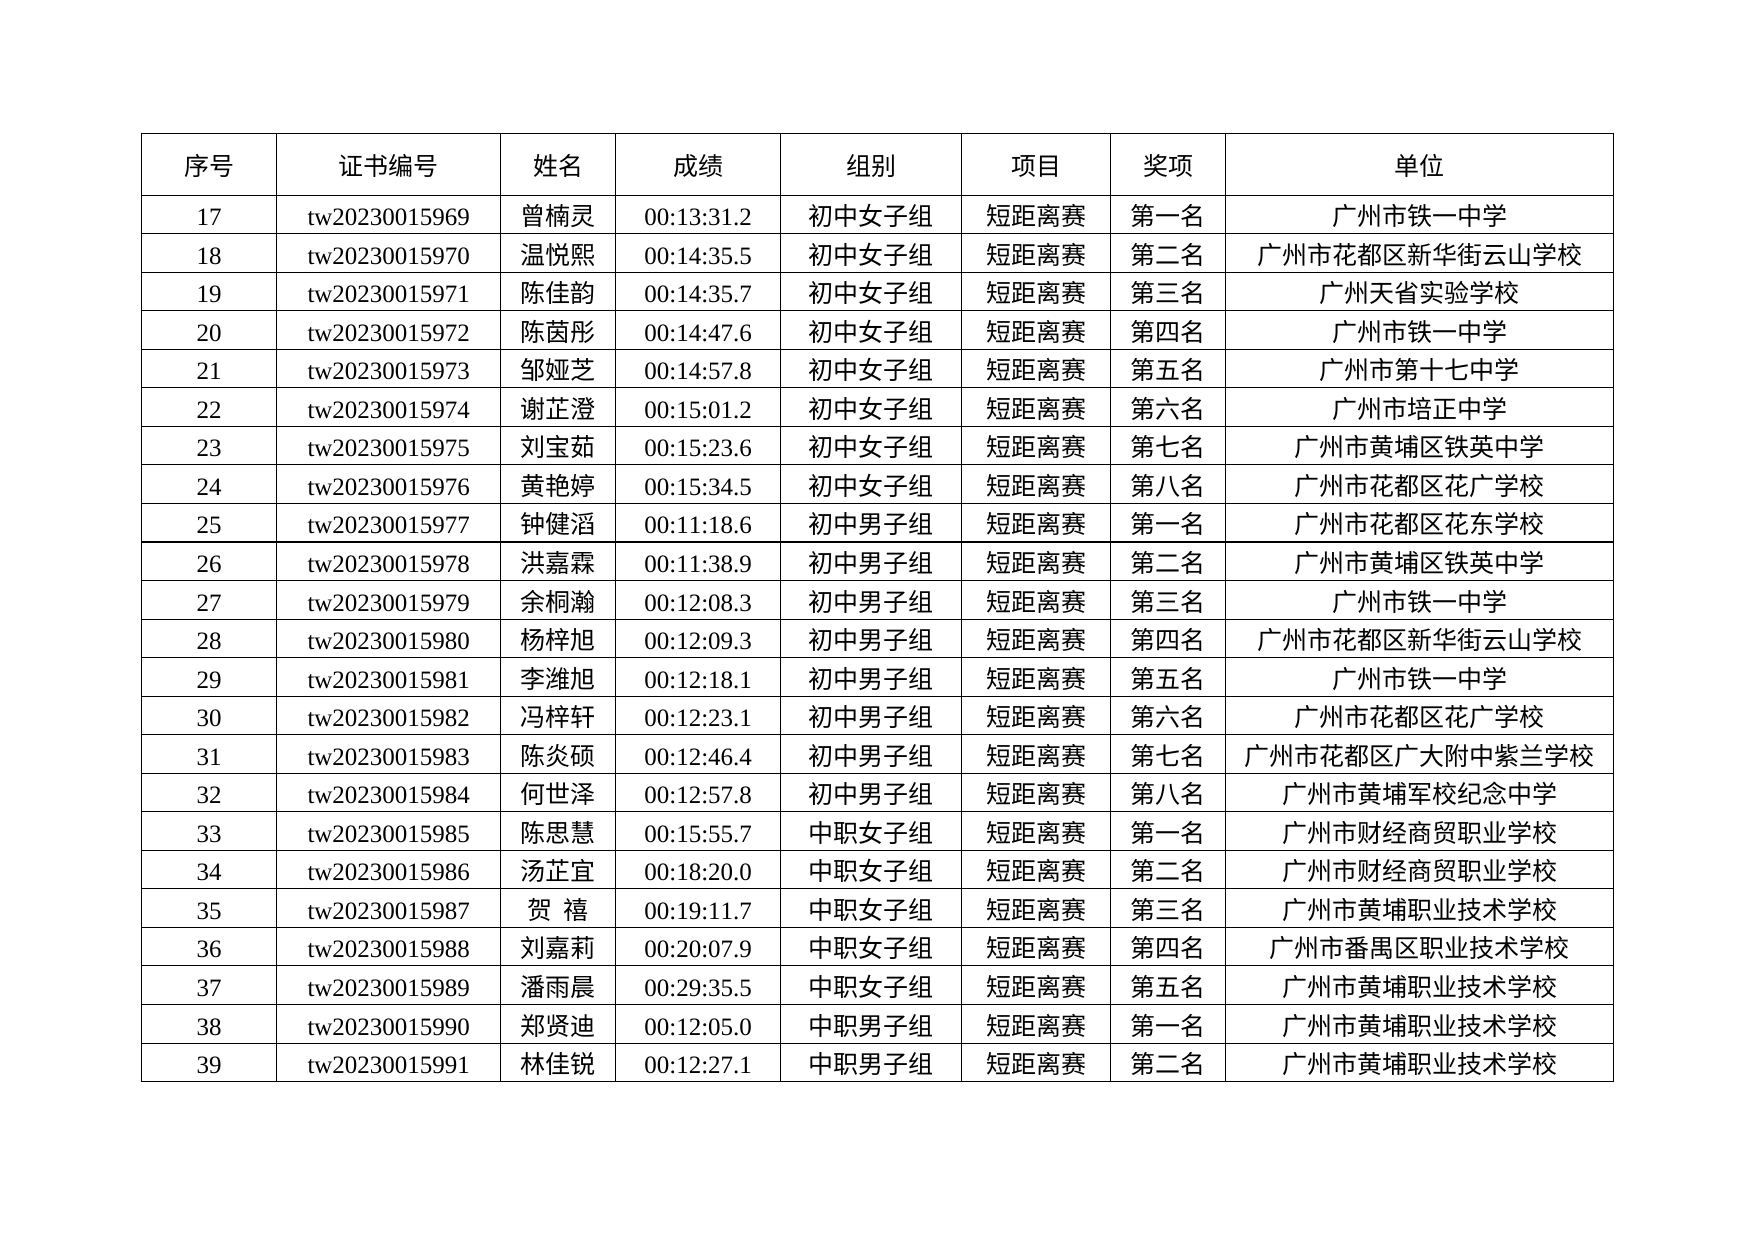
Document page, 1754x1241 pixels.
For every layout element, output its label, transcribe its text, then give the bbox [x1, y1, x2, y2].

table_cell tw20230015979 [277, 581, 500, 618]
table_cell 短距离赛 [962, 889, 1110, 927]
table_cell 冯梓轩 [501, 697, 615, 734]
table_cell 初中男子组 [781, 774, 961, 811]
table_header 组别 [781, 134, 961, 194]
table_cell 00:12:05.0 [616, 1005, 780, 1042]
table_cell 17 [142, 196, 276, 233]
table_cell 温悦熙 [501, 234, 615, 272]
table_cell 32 [142, 774, 276, 811]
table_cell 00:12:18.1 [616, 658, 780, 696]
table_header 成绩 [616, 134, 780, 194]
table_cell 黄艳婷 [501, 465, 615, 503]
table_cell 第四名 [1111, 620, 1225, 657]
table_cell 第七名 [1111, 427, 1225, 464]
table_cell 短距离赛 [962, 350, 1110, 387]
table_cell 中职女子组 [781, 928, 961, 965]
table_cell 第八名 [1111, 465, 1225, 503]
table_cell tw20230015974 [277, 388, 500, 426]
table_cell 第四名 [1111, 928, 1225, 965]
table_cell tw20230015983 [277, 735, 500, 773]
table_cell 第二名 [1111, 1044, 1225, 1081]
table_cell 短距离赛 [962, 581, 1110, 618]
table_cell 26 [142, 543, 276, 580]
table_cell 27 [142, 581, 276, 618]
table_cell 19 [142, 273, 276, 310]
table_header 奖项 [1111, 134, 1225, 194]
table_cell 广州市花都区新华街云山学校 [1226, 234, 1613, 272]
table_cell tw20230015977 [277, 504, 500, 541]
table_cell 00:18:20.0 [616, 851, 780, 888]
table_cell 短距离赛 [962, 1044, 1110, 1081]
table_header 单位 [1226, 134, 1613, 194]
table_cell 初中男子组 [781, 543, 961, 580]
table_cell 第八名 [1111, 774, 1225, 811]
table_cell 00:14:35.5 [616, 234, 780, 272]
table_cell 初中女子组 [781, 427, 961, 464]
table_cell 短距离赛 [962, 234, 1110, 272]
table_cell 00:15:34.5 [616, 465, 780, 503]
table_cell 00:12:27.1 [616, 1044, 780, 1081]
table_cell 31 [142, 735, 276, 773]
table_cell 谢芷澄 [501, 388, 615, 426]
table_cell 广州市培正中学 [1226, 388, 1613, 426]
table_cell 第二名 [1111, 234, 1225, 272]
table_cell 初中女子组 [781, 350, 961, 387]
table_cell 29 [142, 658, 276, 696]
table_cell 广州市黄埔职业技术学校 [1226, 1005, 1613, 1042]
table_cell 34 [142, 851, 276, 888]
table_cell tw20230015978 [277, 543, 500, 580]
table_cell 中职女子组 [781, 812, 961, 850]
table_cell 广州市花都区新华街云山学校 [1226, 620, 1613, 657]
table_cell 潘雨晨 [501, 966, 615, 1004]
table_cell tw20230015973 [277, 350, 500, 387]
table_cell 何世泽 [501, 774, 615, 811]
table_cell 洪嘉霖 [501, 543, 615, 580]
table_cell 初中男子组 [781, 581, 961, 618]
table_cell 短距离赛 [962, 1005, 1110, 1042]
table_cell 中职女子组 [781, 851, 961, 888]
table_cell 20 [142, 311, 276, 349]
table_header 证书编号 [277, 134, 500, 194]
table_cell 短距离赛 [962, 388, 1110, 426]
table_cell tw20230015988 [277, 928, 500, 965]
table_cell 广州市黄埔职业技术学校 [1226, 889, 1613, 927]
table_cell 陈佳韵 [501, 273, 615, 310]
table_cell 初中男子组 [781, 697, 961, 734]
table_cell 初中男子组 [781, 620, 961, 657]
table_cell 初中男子组 [781, 658, 961, 696]
table_cell tw20230015982 [277, 697, 500, 734]
table_cell 第一名 [1111, 504, 1225, 541]
table_cell 23 [142, 427, 276, 464]
table_cell 35 [142, 889, 276, 927]
table_cell 广州市黄埔职业技术学校 [1226, 966, 1613, 1004]
table_cell tw20230015969 [277, 196, 500, 233]
table_cell tw20230015975 [277, 427, 500, 464]
table_cell 中职女子组 [781, 889, 961, 927]
table_cell 贺 禧 [501, 889, 615, 927]
table_cell 短距离赛 [962, 543, 1110, 580]
table_cell 第六名 [1111, 697, 1225, 734]
table_cell 钟健滔 [501, 504, 615, 541]
table_cell 30 [142, 697, 276, 734]
table_cell 汤芷宜 [501, 851, 615, 888]
table_cell tw20230015985 [277, 812, 500, 850]
table_cell tw20230015980 [277, 620, 500, 657]
table_cell 第二名 [1111, 543, 1225, 580]
table_cell 邹娅芝 [501, 350, 615, 387]
table_header 序号 [142, 134, 276, 194]
table_cell 00:14:57.8 [616, 350, 780, 387]
table_cell 第六名 [1111, 388, 1225, 426]
table_cell 初中女子组 [781, 234, 961, 272]
table_cell 广州市花都区花广学校 [1226, 465, 1613, 503]
table_cell 广州市花都区广大附中紫兰学校 [1226, 735, 1613, 773]
table_cell 广州市花都区花广学校 [1226, 697, 1613, 734]
table_cell 广州市花都区花东学校 [1226, 504, 1613, 541]
table_cell 第一名 [1111, 196, 1225, 233]
table_cell 00:11:38.9 [616, 543, 780, 580]
table_cell 初中女子组 [781, 388, 961, 426]
table_cell 初中男子组 [781, 735, 961, 773]
table_cell 中职男子组 [781, 1005, 961, 1042]
table_cell 广州市黄埔职业技术学校 [1226, 1044, 1613, 1081]
table_cell tw20230015971 [277, 273, 500, 310]
table_cell 22 [142, 388, 276, 426]
table_cell 00:29:35.5 [616, 966, 780, 1004]
table_cell 00:15:55.7 [616, 812, 780, 850]
table_cell tw20230015986 [277, 851, 500, 888]
table_cell 广州市铁一中学 [1226, 581, 1613, 618]
table_header 项目 [962, 134, 1110, 194]
table_cell 24 [142, 465, 276, 503]
table_cell 短距离赛 [962, 620, 1110, 657]
table_cell 广州市财经商贸职业学校 [1226, 851, 1613, 888]
table_cell 广州市黄埔军校纪念中学 [1226, 774, 1613, 811]
table_cell 00:12:57.8 [616, 774, 780, 811]
table_cell tw20230015991 [277, 1044, 500, 1081]
table_cell 00:12:23.1 [616, 697, 780, 734]
table_cell tw20230015987 [277, 889, 500, 927]
table_cell 00:15:01.2 [616, 388, 780, 426]
table_cell 第五名 [1111, 658, 1225, 696]
table_cell 短距离赛 [962, 311, 1110, 349]
table_cell tw20230015989 [277, 966, 500, 1004]
table_cell 林佳锐 [501, 1044, 615, 1081]
table_cell tw20230015990 [277, 1005, 500, 1042]
table_cell 短距离赛 [962, 465, 1110, 503]
table_cell 短距离赛 [962, 697, 1110, 734]
table_cell 广州市财经商贸职业学校 [1226, 812, 1613, 850]
table_cell 短距离赛 [962, 774, 1110, 811]
table_cell 第七名 [1111, 735, 1225, 773]
table_cell 25 [142, 504, 276, 541]
table_cell 00:20:07.9 [616, 928, 780, 965]
table_cell 37 [142, 966, 276, 1004]
table_cell 短距离赛 [962, 928, 1110, 965]
table_cell 初中女子组 [781, 273, 961, 310]
table_cell 短距离赛 [962, 658, 1110, 696]
table_cell tw20230015972 [277, 311, 500, 349]
table_cell 00:13:31.2 [616, 196, 780, 233]
table_cell 广州市铁一中学 [1226, 311, 1613, 349]
table_header 姓名 [501, 134, 615, 194]
table_cell 曾楠灵 [501, 196, 615, 233]
table_cell 广州市黄埔区铁英中学 [1226, 543, 1613, 580]
table_cell 第四名 [1111, 311, 1225, 349]
table_cell tw20230015981 [277, 658, 500, 696]
table_cell 28 [142, 620, 276, 657]
table_cell 第三名 [1111, 581, 1225, 618]
table_cell 39 [142, 1044, 276, 1081]
table_cell 初中女子组 [781, 196, 961, 233]
table_cell 第二名 [1111, 851, 1225, 888]
table_cell 00:11:18.6 [616, 504, 780, 541]
table_cell 短距离赛 [962, 504, 1110, 541]
table_cell 短距离赛 [962, 966, 1110, 1004]
table_cell tw20230015976 [277, 465, 500, 503]
table_cell 中职女子组 [781, 966, 961, 1004]
table_cell 00:12:08.3 [616, 581, 780, 618]
table_cell 18 [142, 234, 276, 272]
table_cell 36 [142, 928, 276, 965]
table_cell 00:12:09.3 [616, 620, 780, 657]
table_cell 广州天省实验学校 [1226, 273, 1613, 310]
table_cell 广州市第十七中学 [1226, 350, 1613, 387]
table_cell 广州市黄埔区铁英中学 [1226, 427, 1613, 464]
table_cell 短距离赛 [962, 851, 1110, 888]
table_cell 33 [142, 812, 276, 850]
table_cell 第一名 [1111, 812, 1225, 850]
table_cell 李潍旭 [501, 658, 615, 696]
table_cell tw20230015970 [277, 234, 500, 272]
table_cell 00:14:47.6 [616, 311, 780, 349]
table_cell tw20230015984 [277, 774, 500, 811]
table_cell 00:19:11.7 [616, 889, 780, 927]
table_cell 第一名 [1111, 1005, 1225, 1042]
table_cell 刘宝茹 [501, 427, 615, 464]
table_cell 余桐瀚 [501, 581, 615, 618]
table_cell 短距离赛 [962, 273, 1110, 310]
table_cell 杨梓旭 [501, 620, 615, 657]
table_cell 38 [142, 1005, 276, 1042]
table_cell 第三名 [1111, 273, 1225, 310]
table_cell 广州市铁一中学 [1226, 658, 1613, 696]
table_cell 21 [142, 350, 276, 387]
table_cell 初中女子组 [781, 311, 961, 349]
table_cell 陈炎硕 [501, 735, 615, 773]
table_cell 中职男子组 [781, 1044, 961, 1081]
table_cell 第五名 [1111, 966, 1225, 1004]
table_cell 短距离赛 [962, 812, 1110, 850]
table_cell 广州市番禺区职业技术学校 [1226, 928, 1613, 965]
table_cell 短距离赛 [962, 427, 1110, 464]
table_cell 广州市铁一中学 [1226, 196, 1613, 233]
table_cell 初中女子组 [781, 465, 961, 503]
table_cell 郑贤迪 [501, 1005, 615, 1042]
table_cell 陈茵彤 [501, 311, 615, 349]
table_cell 初中男子组 [781, 504, 961, 541]
table_cell 短距离赛 [962, 196, 1110, 233]
table_cell 第三名 [1111, 889, 1225, 927]
table_cell 00:14:35.7 [616, 273, 780, 310]
table_cell 00:15:23.6 [616, 427, 780, 464]
table_cell 00:12:46.4 [616, 735, 780, 773]
table_cell 短距离赛 [962, 735, 1110, 773]
table_cell 刘嘉莉 [501, 928, 615, 965]
table_cell 第五名 [1111, 350, 1225, 387]
table_cell 陈思慧 [501, 812, 615, 850]
